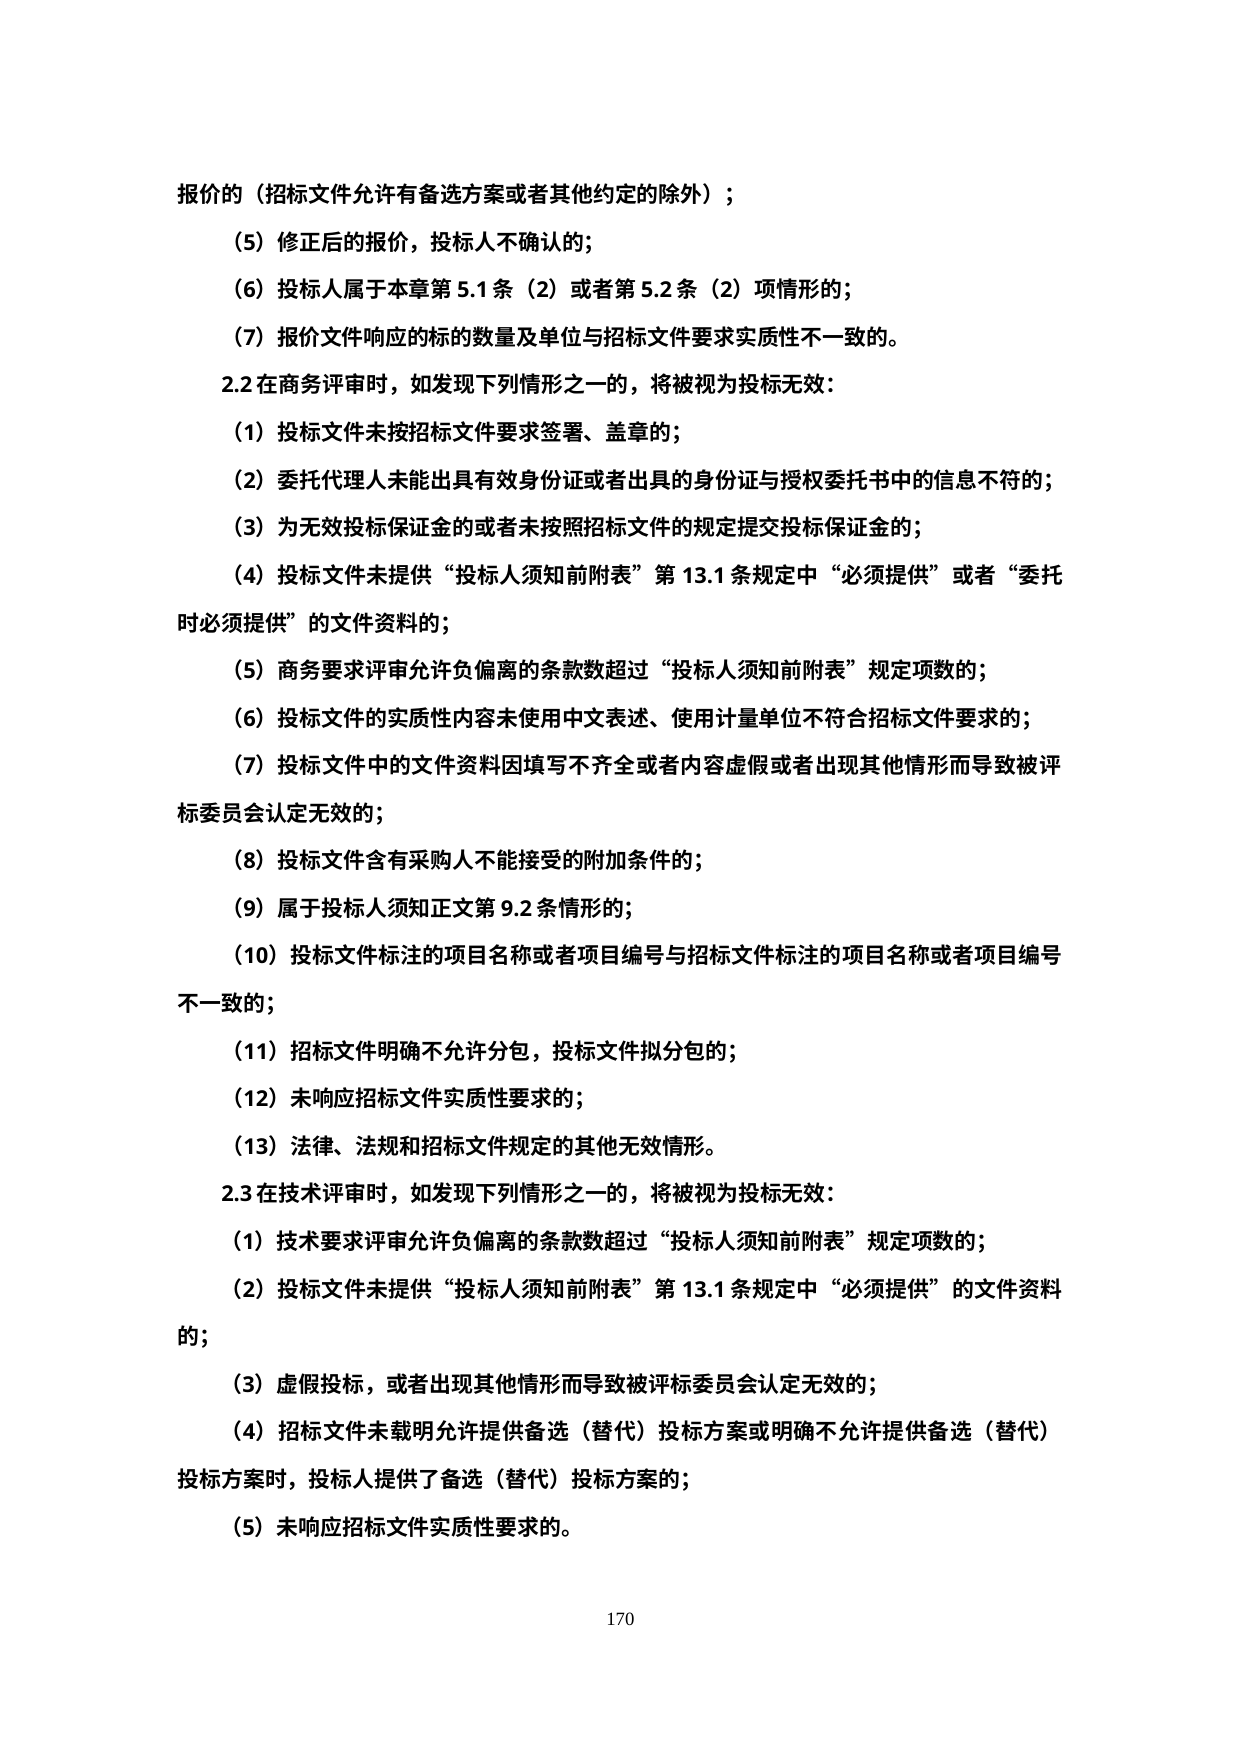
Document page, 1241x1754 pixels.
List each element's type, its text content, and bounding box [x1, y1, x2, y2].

list 投标文件未按招标文件要求签署、盖章的； [177, 415, 1063, 447]
list 法律、法规和招标文件规定的其他无效情形。 [177, 1129, 1063, 1161]
list 投标人属于本章第5.1条（2）或者第5.2条（2）项情形的； [177, 272, 1063, 304]
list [177, 177, 1063, 209]
list 投标文件的实质性内容未使用中文表述、使用计量单位不符合招标文件要求的； [177, 701, 1063, 732]
subtitle 2.2在商务评审时，如发现下列情形之一的，将被视为投标无效： [221, 367, 1063, 399]
list 属于投标人须知正文第9.2条情形的； [177, 891, 1063, 923]
text （5）未响应招标文件实质性要求的。 [177, 1509, 1063, 1541]
text （3）虚假投标，或者出现其他情形而导致被评标委员会认定无效的； [177, 1367, 1063, 1398]
list 投标文件中的文件资料因填写不齐全或者内容虚假或者出现其他情形而导致被评标委员会认定无效的； [177, 748, 1063, 827]
list 投标文件未提供“投标人须知前附表”第13.1条规定中“必须提供”或者“委托时必须提供”的文件资料的； [177, 558, 1063, 637]
subtitle 2.3在技术评审时，如发现下列情形之一的，将被视为投标无效： [221, 1176, 1063, 1208]
list 招标文件明确不允许分包，投标文件拟分包的； [177, 1034, 1063, 1065]
list 投标文件标注的项目名称或者项目编号与招标文件标注的项目名称或者项目编号不一致的； [177, 938, 1063, 1018]
list 修正后的报价，投标人不确认的； [177, 225, 1063, 256]
text （2）投标文件未提供“投标人须知前附表”第13.1条规定中“必须提供”的文件资料的； [177, 1272, 1063, 1351]
list 委托代理人未能出具有效身份证或者出具的身份证与授权委托书中的信息不符的； [177, 463, 1063, 494]
list 报价文件响应的标的数量及单位与招标文件要求实质性不一致的。 [177, 320, 1063, 352]
list 为无效投标保证金的或者未按照招标文件的规定提交投标保证金的； [177, 510, 1063, 542]
text （4）招标文件未载明允许提供备选（替代）投标方案或明确不允许提供备选（替代）投标方案时，投标人提供了备选（替代）投标方案的； [177, 1414, 1063, 1494]
list 投标文件含有采购人不能接受的附加条件的； [177, 843, 1063, 875]
list 未响应招标文件实质性要求的； [177, 1081, 1063, 1113]
list 商务要求评审允许负偏离的条款数超过“投标人须知前附表”规定项数的； [177, 653, 1063, 685]
text （1）技术要求评审允许负偏离的条款数超过“投标人须知前附表”规定项数的； [177, 1224, 1063, 1256]
